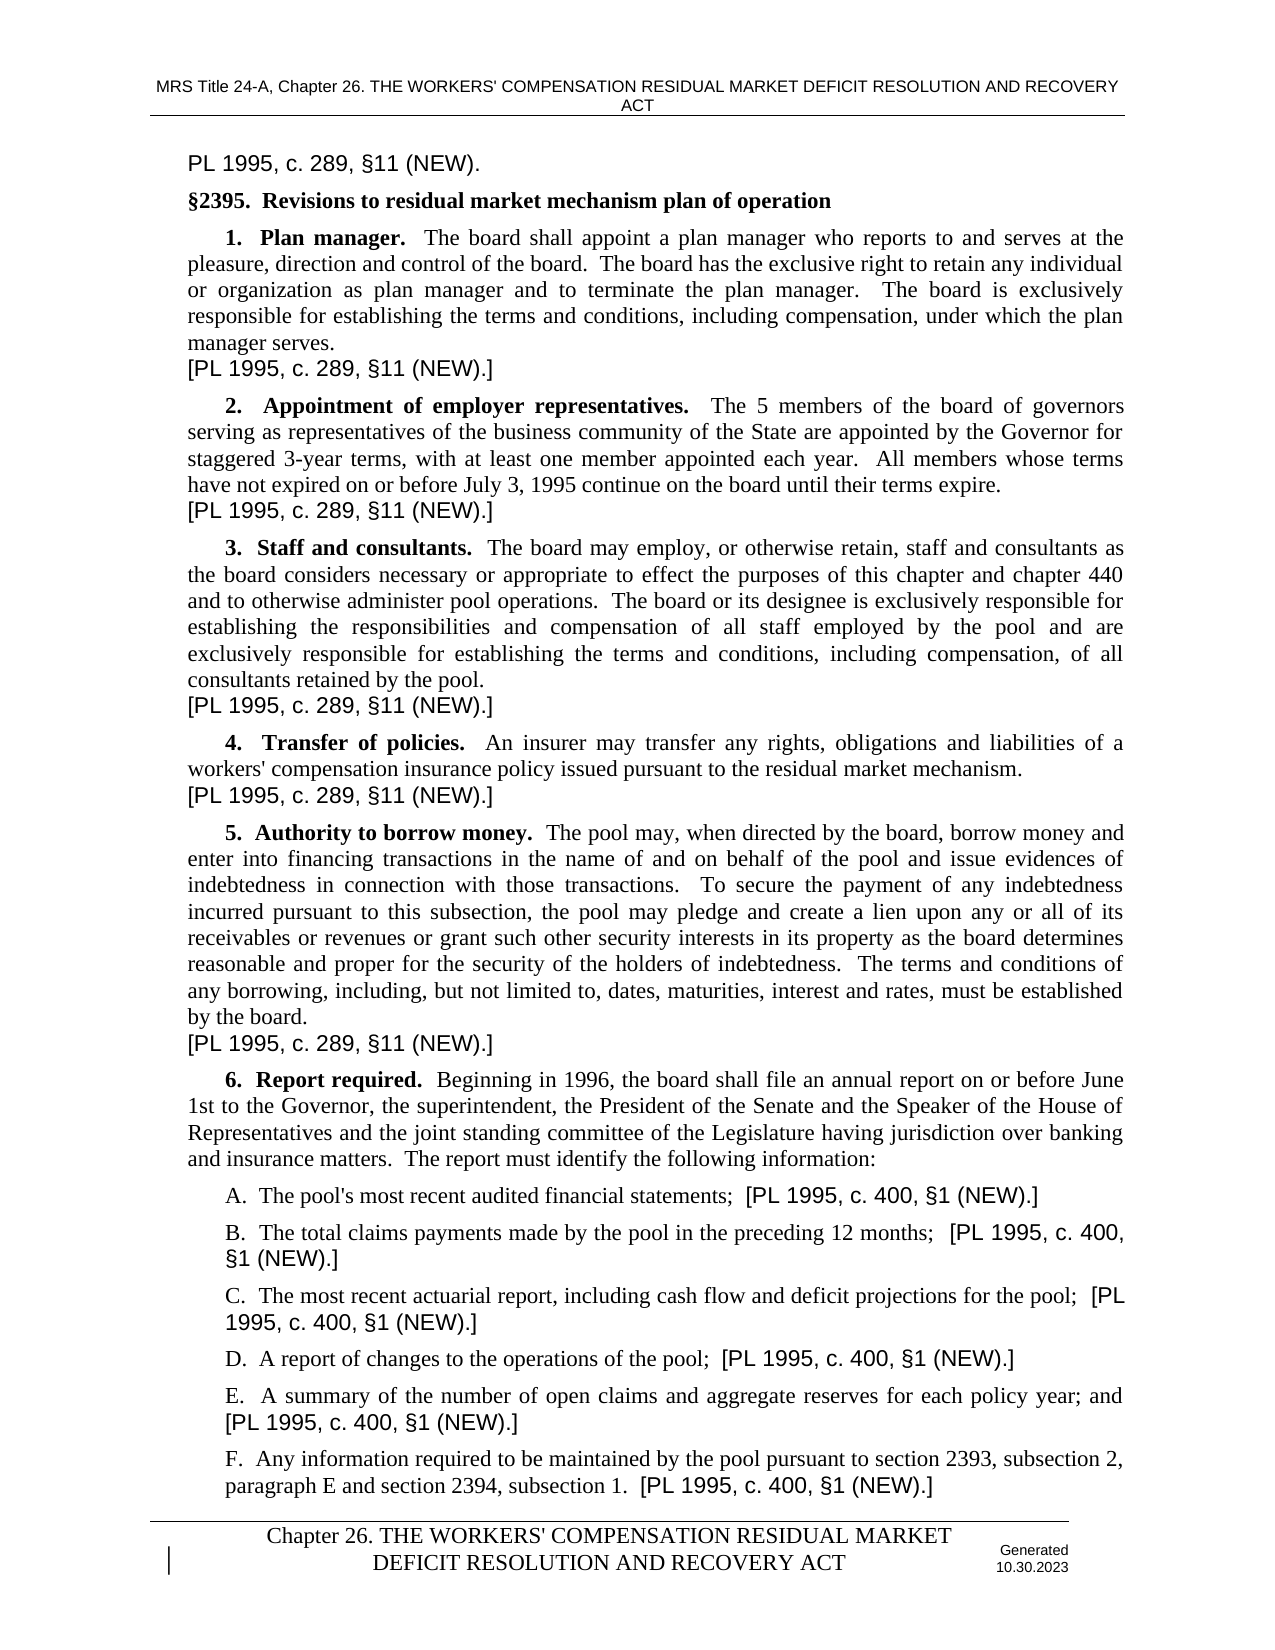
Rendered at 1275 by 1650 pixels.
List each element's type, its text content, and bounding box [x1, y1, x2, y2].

text [PL 1995, c. 289, §11 (NEW).] [187, 497, 1125, 524]
text B. The total claims payments made by the pool in the preceding 12 months; [PL 1995, c. 400, §1 (NEW).] [225, 1219, 1125, 1272]
text A. The pool's most recent audited financial statements; [PL 1995, c. 400, §1 (NEW).] [225, 1182, 1125, 1208]
text [PL 1995, c. 289, §11 (NEW).] [187, 692, 1125, 719]
text [PL 1995, c. 289, §11 (NEW).] [187, 355, 1125, 382]
text F. Any information required to be maintained by the pool pursuant to section 2393, subsection 2, paragraph E and section 2394, subsection 1. [PL 1995, c. 400, §1 (NEW).] [225, 1445, 1125, 1498]
text 6. Report required. Beginning in 1996, the board shall file an annual report on or before June 1st to the Governor, the superintendent, the President of the Senate and the Speaker of the House of Representatives and the joint standing committee of the Legislature having jurisdiction over banking and insurance matters. The report must identify the following information: [187, 1066, 1125, 1172]
text D. A report of changes to the operations of the pool; [PL 1995, c. 400, §1 (NEW).] [225, 1345, 1125, 1372]
text [PL 1995, c. 289, §11 (NEW).] [187, 1029, 1125, 1056]
text 5. Authority to borrow money. The pool may, when directed by the board, borrow money and enter into financing transactions in the name of and on behalf of the pool and issue evidences of indebtedness in connection with those transactions. To secure the payment of any indebtedness incurred pursuant to this subsection, the pool may pledge and create a lien upon any or all of its receivables or revenues or grant such other security interests in its property as the board determines reasonable and proper for the security of the holders of indebtedness. The terms and conditions of any borrowing, including, but not limited to, dates, maturities, interest and rates, must be established by the board. [187, 819, 1125, 1029]
text PL 1995, c. 289, §11 (NEW). [187, 150, 1125, 176]
text E. A summary of the number of open claims and aggregate reserves for each policy year; and [PL 1995, c. 400, §1 (NEW).] [225, 1382, 1125, 1435]
text §2395. Revisions to residual market mechanism plan of operation [187, 187, 1125, 213]
text 2. Appointment of employer representatives. The 5 members of the board of governors serving as representatives of the business community of the State are appointed by the Governor for staggered 3-year terms, with at least one member appointed each year. All members whose terms have not expired on or before July 3, 1995 continue on the board until their terms expire. [187, 392, 1125, 497]
text C. The most recent actuarial report, including cash flow and deficit projections for the pool; [PL 1995, c. 400, §1 (NEW).] [225, 1282, 1125, 1335]
text 1. Plan manager. The board shall appoint a plan manager who reports to and serves at the pleasure, direction and control of the board. The board has the exclusive right to retain any individual or organization as plan manager and to terminate the plan manager. The board is exclusively responsible for establishing the terms and conditions, including compensation, under which the plan manager serves. [187, 223, 1125, 355]
text [PL 1995, c. 289, §11 (NEW).] [187, 782, 1125, 808]
text 4. Transfer of policies. An insurer may transfer any rights, obligations and liabilities of a workers' compensation insurance policy issued pursuant to the residual market mechanism. [187, 729, 1125, 782]
text 3. Staff and consultants. The board may employ, or otherwise retain, staff and consultants as the board considers necessary or appropriate to effect the purposes of this chapter and chapter 440 and to otherwise administer pool operations. The board or its designee is exclusively responsible for establishing the responsibilities and compensation of all staff employed by the pool and are exclusively responsible for establishing the terms and conditions, including compensation, of all consultants retained by the pool. [187, 534, 1125, 692]
